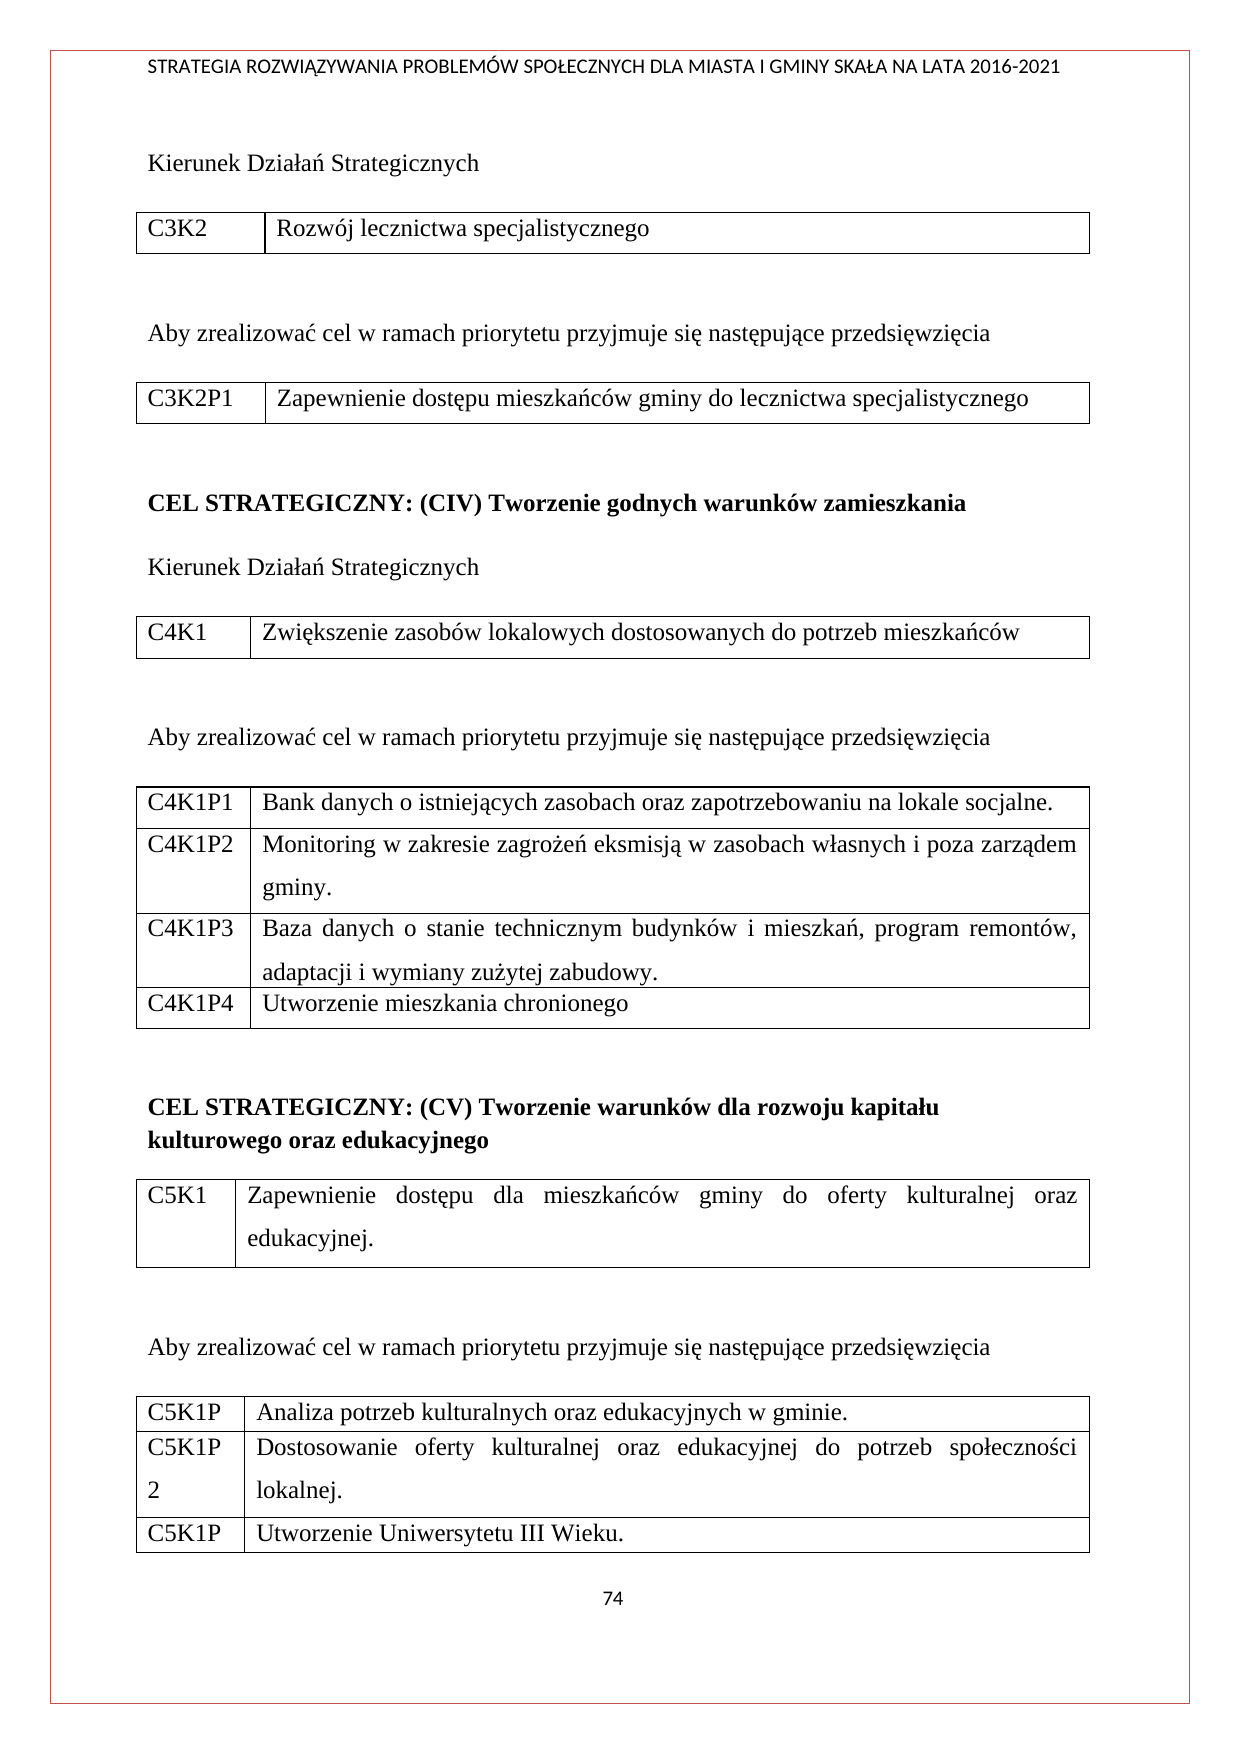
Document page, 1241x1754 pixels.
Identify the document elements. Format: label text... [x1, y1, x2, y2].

table_cell C5K1P3 [137, 1518, 244, 1552]
table_cell C4K1P3 [137, 914, 250, 987]
table_header Rozwój lecznictwa specjalistycznego [266, 213, 1089, 253]
table_header C5K1 [137, 1180, 235, 1267]
table_header Zapewnienie dostępu dla mieszkańców gminy do oferty kulturalnej oraz edukacyjnej. [236, 1180, 1089, 1267]
table_header C5K1P1 [137, 1397, 244, 1431]
table_header C3K2P1 [137, 383, 265, 423]
table_cell Dostosowanie oferty kulturalnej oraz edukacyjnej do potrzeb społeczności lokalnej. [245, 1432, 1089, 1517]
table_header Analiza potrzeb kulturalnych oraz edukacyjnych w gminie. [245, 1397, 1089, 1431]
text Aby zrealizować cel w ramach priorytetu przyjmuje się następujące przedsięwzięcia [147, 722, 1078, 751]
table_header Zapewnienie dostępu mieszkańców gminy do lecznictwa specjalistycznego [266, 383, 1089, 423]
table_cell C5K1P2 [137, 1432, 244, 1517]
table_cell Baza danych o stanie technicznym budynków i mieszkań, program remontów, adaptacji i wymiany zużytej zabudowy. [251, 914, 1089, 987]
text Aby zrealizować cel w ramach priorytetu przyjmuje się następujące przedsięwzięcia [147, 318, 1078, 347]
text CEL STRATEGICZNY: (CV) Tworzenie warunków dla rozwoju kapitału kulturowego oraz edukacyjnego [147, 1092, 1078, 1153]
table_header C4K1 [137, 617, 250, 657]
text Kierunek Działań Strategicznych [147, 148, 1078, 176]
table_cell C4K1P2 [137, 829, 250, 912]
table_header Zwiększenie zasobów lokalowych dostosowanych do potrzeb mieszkańców [251, 617, 1089, 657]
table_cell C4K1P4 [137, 988, 250, 1028]
text Kierunek Działań Strategicznych [147, 552, 1078, 581]
text CEL STRATEGICZNY: (CIV) Tworzenie godnych warunków zamieszkania [147, 488, 1078, 517]
table_header Bank danych o istniejących zasobach oraz zapotrzebowaniu na lokale socjalne. [251, 788, 1089, 828]
text Aby zrealizować cel w ramach priorytetu przyjmuje się następujące przedsięwzięcia [147, 1332, 1078, 1360]
table_cell Utworzenie mieszkania chronionego [251, 988, 1089, 1028]
table_header C4K1P1 [137, 788, 250, 828]
table_header C3K2 [137, 213, 264, 253]
table_cell Utworzenie Uniwersytetu III Wieku. [245, 1518, 1089, 1552]
table_cell Monitoring w zakresie zagrożeń eksmisją w zasobach własnych i poza zarządem gminy. [251, 829, 1089, 912]
